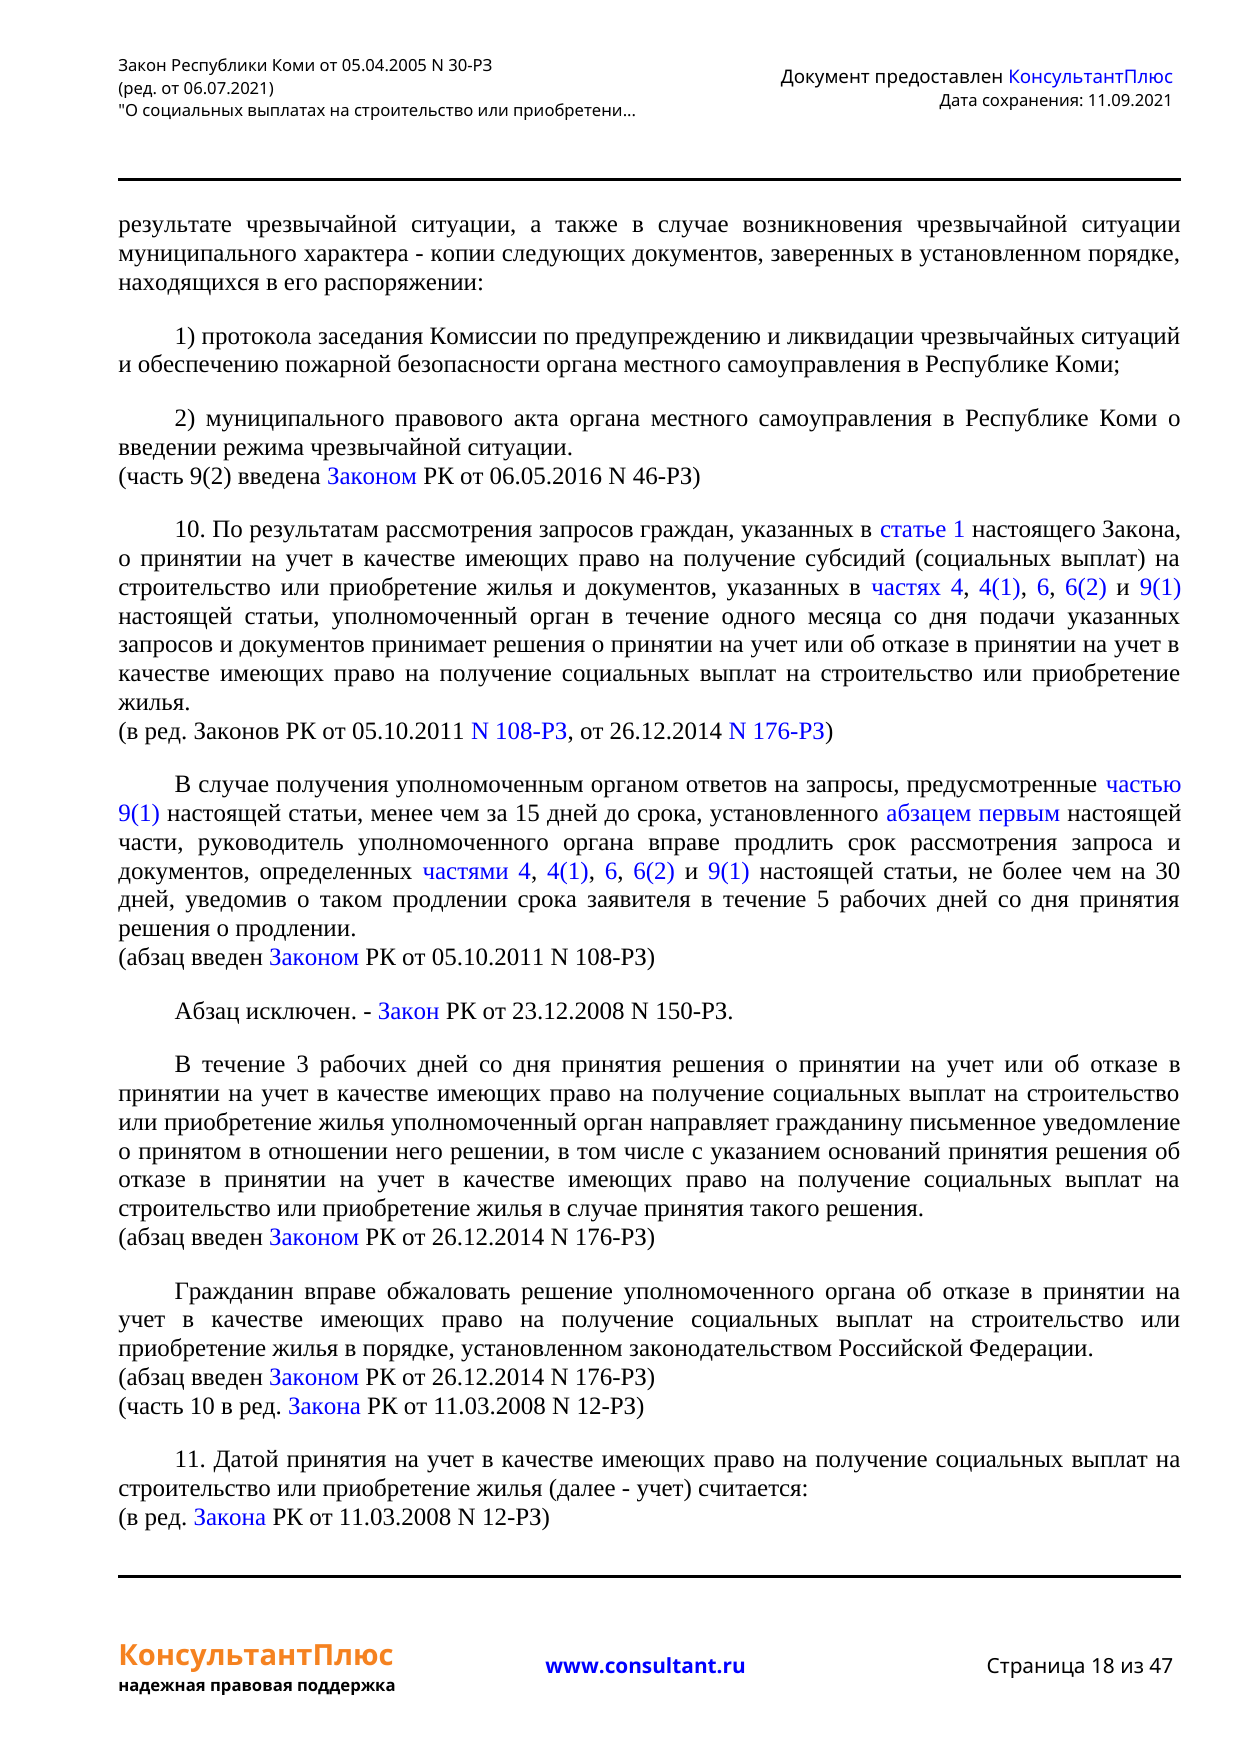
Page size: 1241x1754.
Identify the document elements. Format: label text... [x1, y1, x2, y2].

text (абзац введен Законом РК от 26.12.2014 N 176-РЗ) [118, 1362, 1181, 1391]
text Гражданин вправе обжаловать решение уполномоченного органа об отказе в принятии на учет в качестве имеющих право на получение социальных выплат на строительство или приобретение жилья в порядке, установленном законодательством Российской Федерации. [118, 1276, 1181, 1362]
text 1) протокола заседания Комиссии по предупреждению и ликвидации чрезвычайных ситуаций и обеспечению пожарной безопасности органа местного самоуправления в Республике Коми; [118, 321, 1181, 378]
text В случае получения уполномоченным органом ответов на запросы, предусмотренные частью 9(1) настоящей статьи, менее чем за 15 дней до срока, установленного абзацем первым настоящей части, руководитель уполномоченного органа вправе продлить срок рассмотрения запроса и документов, определенных частями 4, 4(1), 6, 6(2) и 9(1) настоящей статьи, не более чем на 30 дней, уведомив о таком продлении срока заявителя в течение 5 рабочих дней со дня принятия решения о продлении. [118, 769, 1181, 942]
text 2) муниципального правового акта органа местного самоуправления в Республике Коми о введении режима чрезвычайной ситуации. [118, 403, 1181, 461]
text В течение 3 рабочих дней со дня принятия решения о принятии на учет или об отказе в принятии на учет в качестве имеющих право на получение социальных выплат на строительство или приобретение жилья уполномоченный орган направляет гражданину письменное уведомление о принятом в отношении него решении, в том числе с указанием оснований принятия решения об отказе в принятии на учет в качестве имеющих право на получение социальных выплат на строительство или приобретение жилья в случае принятия такого решения. [118, 1049, 1181, 1222]
text (абзац введен Законом РК от 26.12.2014 N 176-РЗ) [118, 1222, 1181, 1251]
text Абзац исключен. - Закон РК от 23.12.2008 N 150-РЗ. [118, 996, 1181, 1024]
text (часть 9(2) введена Законом РК от 06.05.2016 N 46-РЗ) [118, 461, 1181, 489]
text (часть 10 в ред. Закона РК от 11.03.2008 N 12-РЗ) [118, 1391, 1181, 1419]
text (в ред. Закона РК от 11.03.2008 N 12-РЗ) [118, 1502, 1181, 1531]
text 11. Датой принятия на учет в качестве имеющих право на получение социальных выплат на строительство или приобретение жилья (далее - учет) считается: [118, 1444, 1181, 1502]
text (в ред. Законов РК от 05.10.2011 N 108-РЗ, от 26.12.2014 N 176-РЗ) [118, 716, 1181, 744]
text 10. По результатам рассмотрения запросов граждан, указанных в статье 1 настоящего Закона, о принятии на учет в качестве имеющих право на получение субсидий (социальных выплат) на строительство или приобретение жилья и документов, указанных в частях 4, 4(1), 6, 6(2) и 9(1) настоящей статьи, уполномоченный орган в течение одного месяца со дня подачи указанных запросов и документов принимает решения о принятии на учет или об отказе в принятии на учет в качестве имеющих право на получение социальных выплат на строительство или приобретение жилья. [118, 514, 1181, 716]
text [118, 209, 1181, 296]
text (абзац введен Законом РК от 05.10.2011 N 108-РЗ) [118, 942, 1181, 971]
